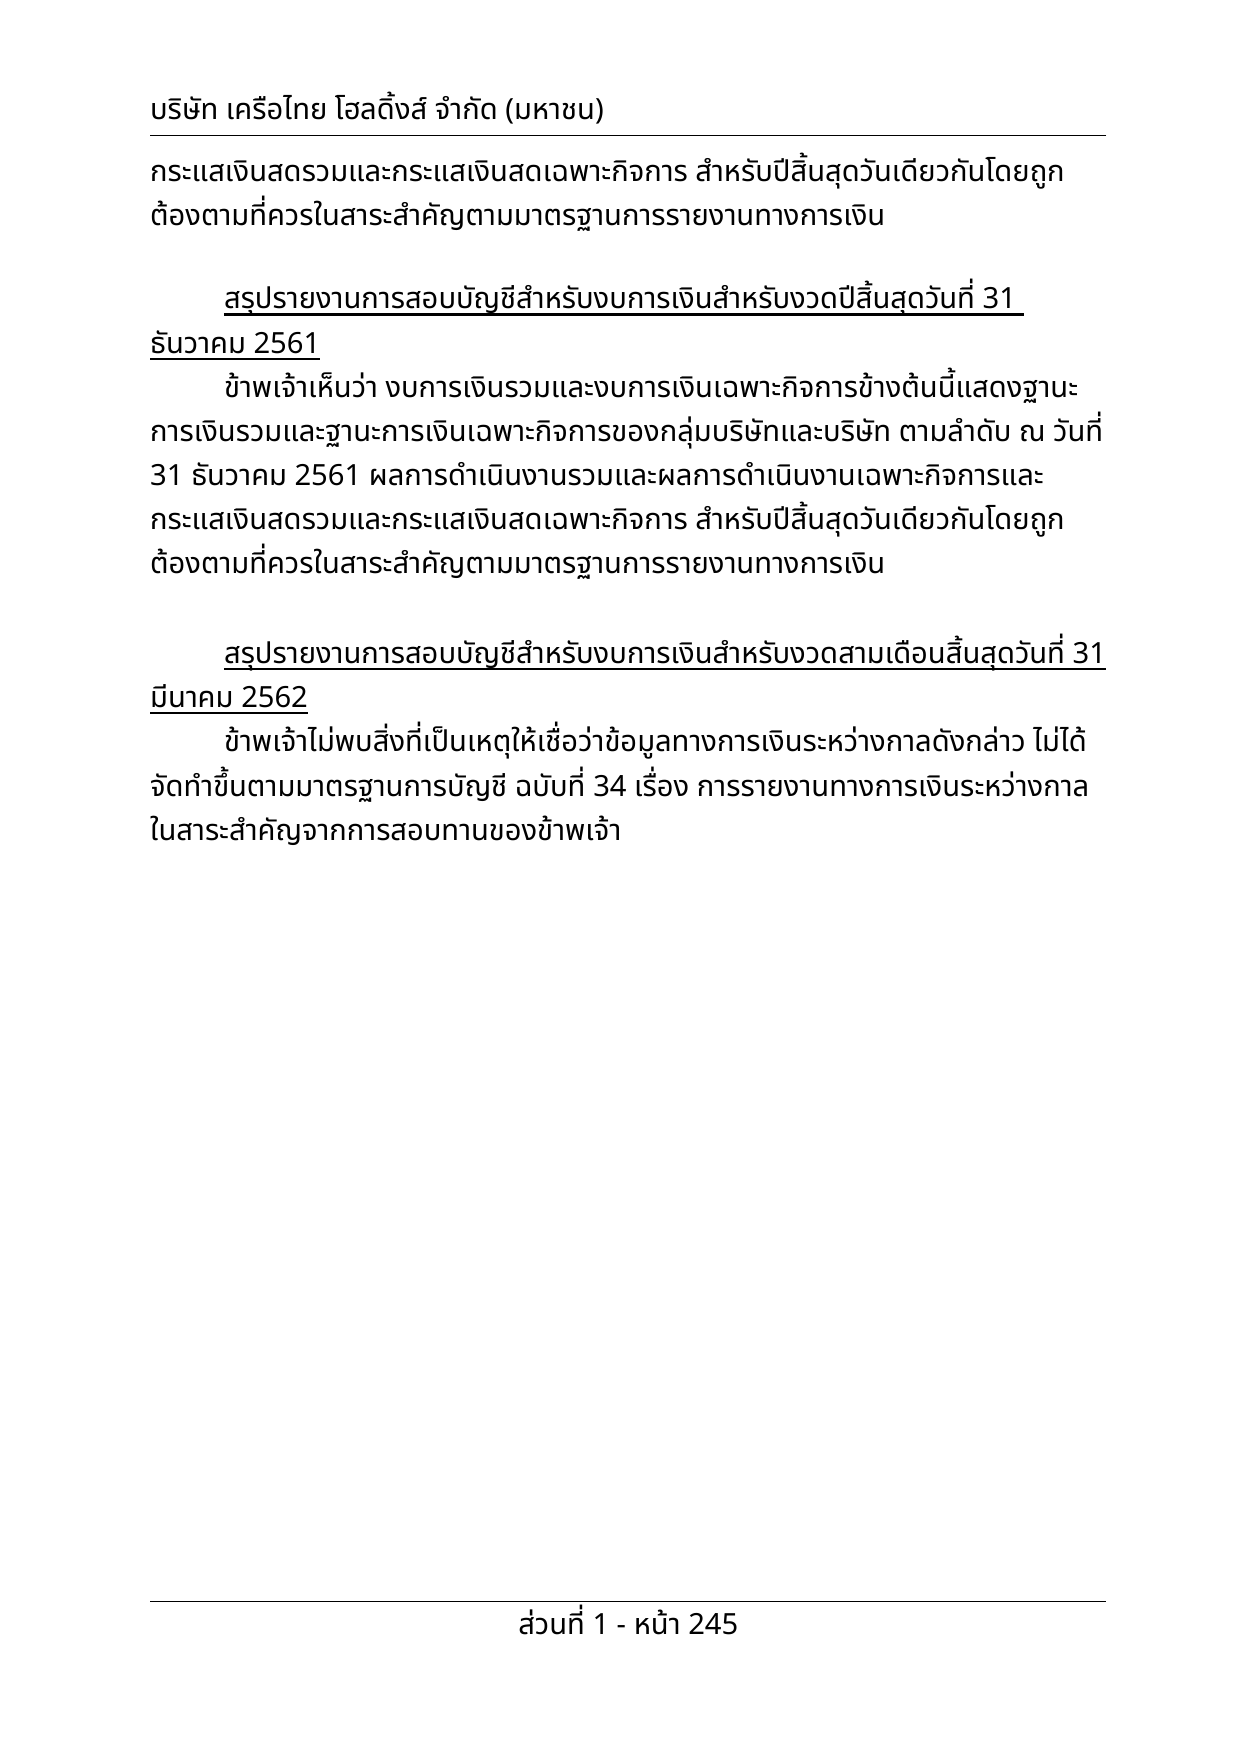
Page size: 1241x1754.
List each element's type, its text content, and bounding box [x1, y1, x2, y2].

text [150, 150, 1106, 238]
text ข้าพเจ้าเห็นว่า งบการเงินรวมและงบการเงินเฉพาะกิจการข้างต้นนี้แสดงฐานะการเงินรวมและฐานะการเงินเฉพาะกิจการของกลุ่มบริษัทและบริษัท ตามลำดับ ณ วันที่ 31 ธันวาคม 2561 ผลการดำเนินงานรวมและผลการดำเนินงานเฉพาะกิจการและกระแสเงินสดรวมและกระแสเงินสดเฉพาะกิจการ สำหรับปีสิ้นสุดวันเดียวกันโดยถูกต้องตามที่ควรในสาระสำคัญตามมาตรฐานการรายงานทางการเงิน [150, 366, 1106, 587]
text สรุปรายงานการสอบบัญชีสำหรับงบการเงินสำหรับงวดปีสิ้นสุดวันที่ 31 ธันวาคม 2561 [150, 278, 1106, 366]
text สรุปรายงานการสอบบัญชีสำหรับงบการเงินสำหรับงวดสามเดือนสิ้นสุดวันที่ 31 มีนาคม 2562 [150, 632, 1106, 721]
text ข้าพเจ้าไม่พบสิ่งที่เป็นเหตุให้เชื่อว่าข้อมูลทางการเงินระหว่างกาลดังกล่าว ไม่ได้จัดทำขึ้นตามมาตรฐานการบัญชี ฉบับที่ 34 เรื่อง การรายงานทางการเงินระหว่างกาล ในสาระสำคัญจากการสอบทานของข้าพเจ้า [150, 721, 1106, 853]
